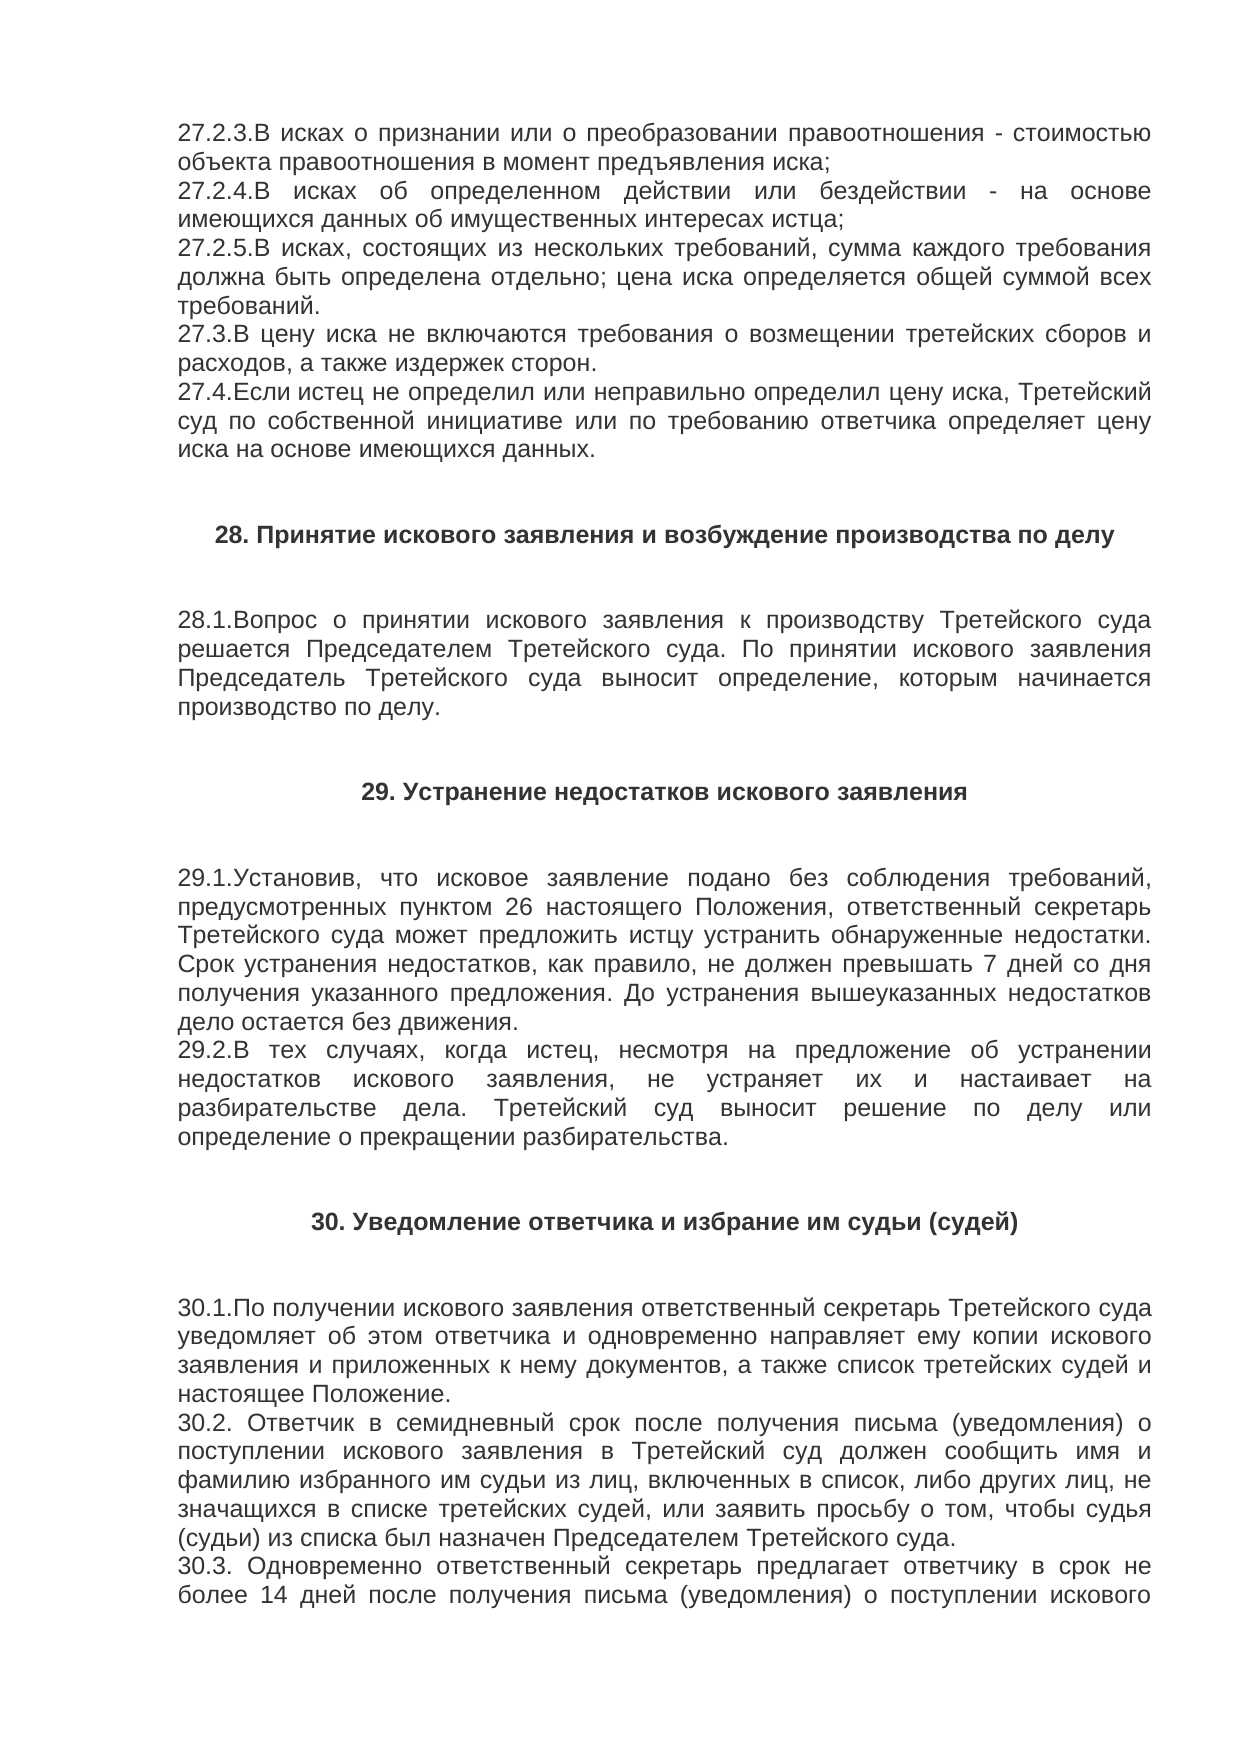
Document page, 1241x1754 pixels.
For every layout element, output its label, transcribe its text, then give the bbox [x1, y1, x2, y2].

text 30.1.По получении искового заявления ответственный секретарь Третейского суда уведомляет об этом ответчика и одновременно направляет ему копии искового заявления и приложенных к нему документов, а также список третейских судей и настоящее Положение. [177, 1292, 1152, 1407]
text 29. Устранение недостатков искового заявления [177, 777, 1152, 806]
text 30. Уведомление ответчика и избрание им судьи (судей) [177, 1207, 1152, 1236]
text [177, 1551, 1152, 1609]
text 27.2.3.В исках о признании или о преобразовании правоотношения - стоимостью объекта правоотношения в момент предъявления иска; [177, 118, 1152, 176]
text 29.1.Установив, что исковое заявление подано без соблюдения требований, предусмотренных пунктом 26 настоящего Положения, ответственный секретарь Третейского суда может предложить истцу устранить обнаруженные недостатки. Срок устранения недостатков, как правило, не должен превышать 7 дней со дня получения указанного предложения. До устранения вышеуказанных недостатков дело остается без движения. [177, 863, 1152, 1035]
text 29.2.В тех случаях, когда истец, несмотря на предложение об устранении недостатков искового заявления, не устраняет их и настаивает на разбирательстве дела. Третейский суд выносит решение по делу или определение о прекращении разбирательства. [177, 1035, 1152, 1150]
text 28. Принятие искового заявления и возбуждение производства по делу [177, 520, 1152, 549]
text 30.2. Ответчик в семидневный срок после получения письма (уведомления) о поступлении искового заявления в Третейский суд должен сообщить имя и фамилию избранного им судьи из лиц, включенных в список, либо других лиц, не значащихся в списке третейских судей, или заявить просьбу о том, чтобы судья (судьи) из списка был назначен Председателем Третейского суда. [177, 1407, 1152, 1551]
text 27.2.5.В исках, состоящих из нескольких требований, сумма каждого требования должна быть определена отдельно; цена иска определяется общей суммой всех требований. [177, 233, 1152, 319]
text 27.2.4.В исках об определенном действии или бездействии - на основе имеющихся данных об имущественных интересах истца; [177, 176, 1152, 233]
text 28.1.Вопрос о принятии искового заявления к производству Третейского суда решается Председателем Третейского суда. По принятии искового заявления Председатель Третейского суда выносит определение, которым начинается производство по делу. [177, 605, 1152, 720]
text 27.3.В цену иска не включаются требования о возмещении третейских сборов и расходов, а также издержек сторон. [177, 319, 1152, 377]
text 27.4.Если истец не определил или неправильно определил цену иска, Третейский суд по собственной инициативе или по требованию ответчика определяет цену иска на основе имеющихся данных. [177, 377, 1152, 463]
